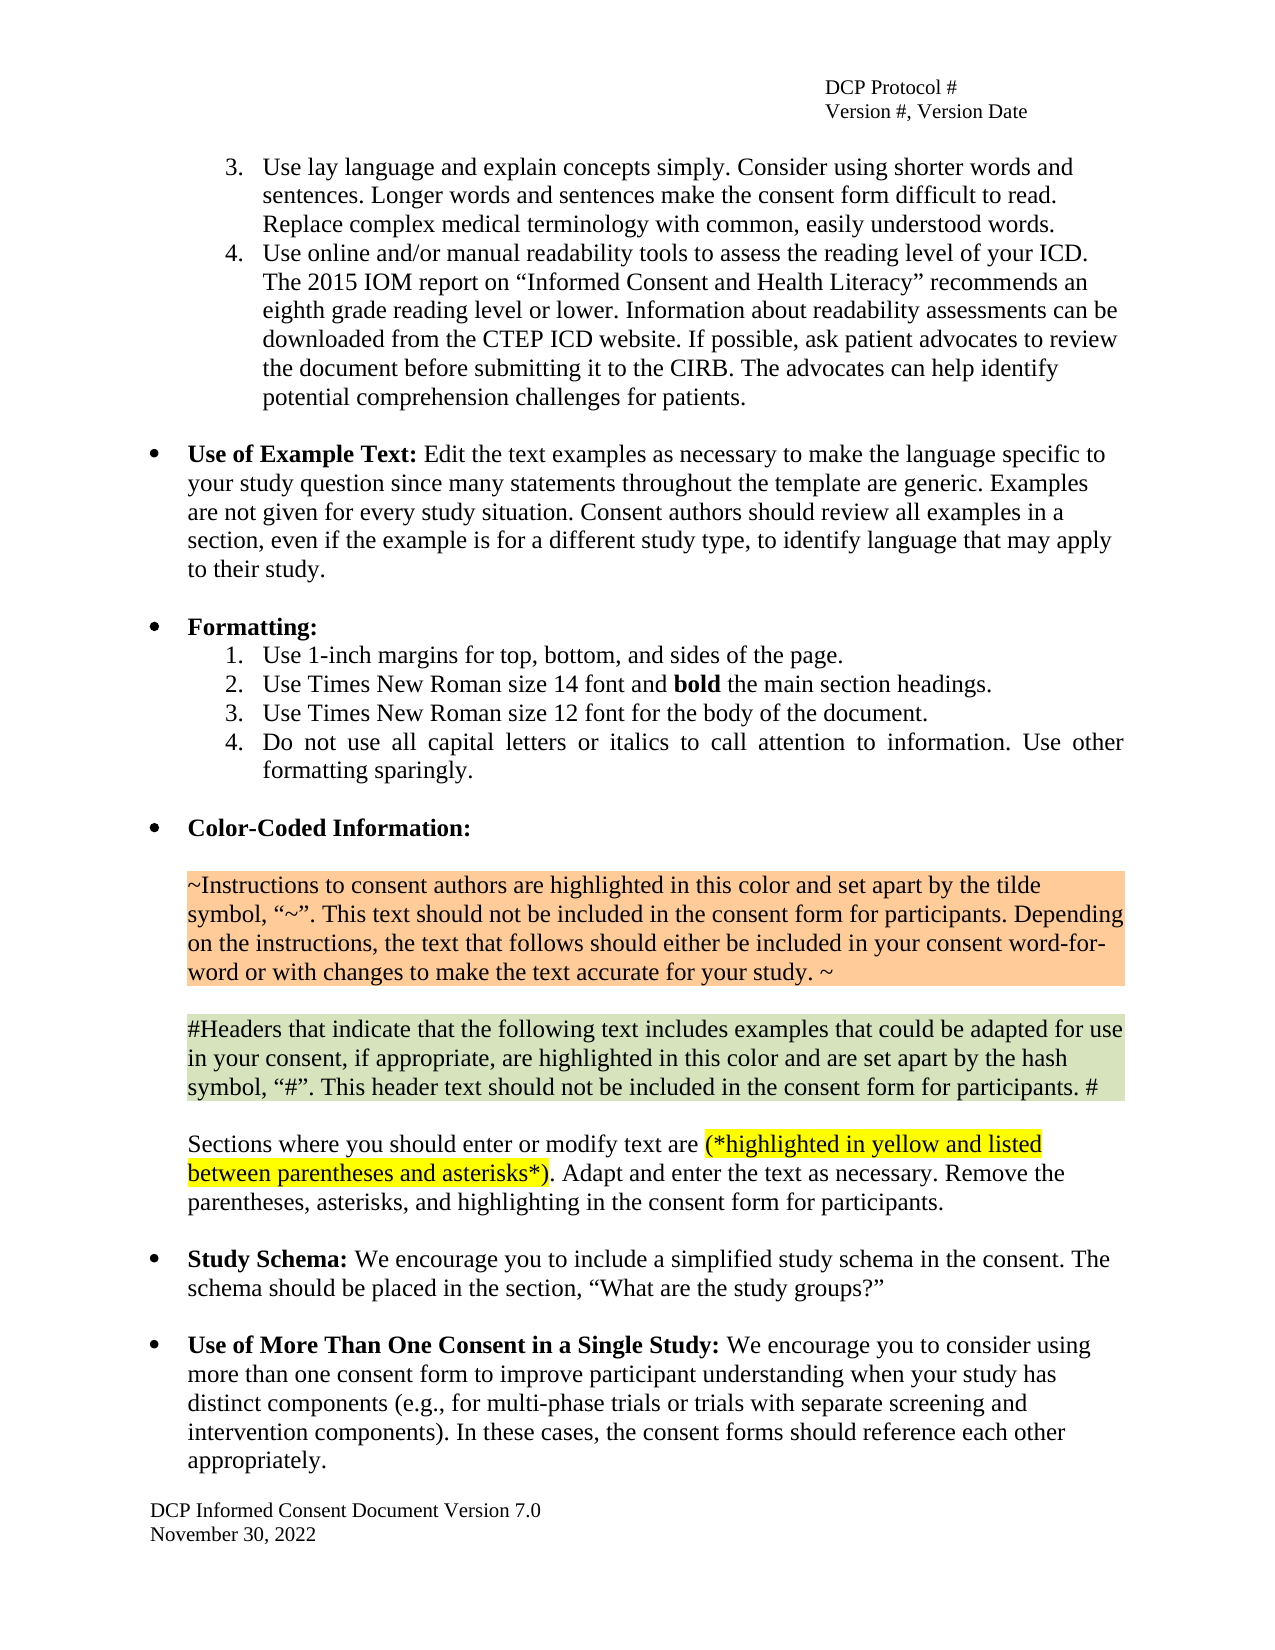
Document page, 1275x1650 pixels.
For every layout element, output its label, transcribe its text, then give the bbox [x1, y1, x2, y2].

list Use lay language and explain concepts simply. Consider using shorter words and sentences. Longer words and sentences make the consent form difficult to read. Replace complex medical terminology with common, easily understood words. [225, 152, 1125, 238]
text Sections where you should enter or modify text are (*highlighted in yellow and listed between parentheses and asterisks*). Adapt and enter the text as necessary. Remove the parentheses, asterisks, and highlighting in the consent form for participants. [187, 1129, 1125, 1216]
text ~Instructions to consent authors are highlighted in this color and set apart by the tilde symbol, “~”. This text should not be included in the consent form for participants. Depending on the instructions, the text that follows should either be included in your consent word-for-word or with changes to make the text accurate for your study. ~ [187, 871, 1125, 986]
list Color-Coded Information: [150, 813, 1125, 842]
list Do not use all capital letters or italics to call attention to information. Use other formatting sparingly. [225, 727, 1125, 784]
text #Headers that indicate that the following text includes examples that could be adapted for use in your consent, if appropriate, are highlighted in this color and are set apart by the hash symbol, “#”. This header text should not be included in the consent form for participants. # [187, 1014, 1125, 1101]
list Use Times New Roman size 14 font and bold the main section headings. [225, 669, 1125, 698]
list Use online and/or manual readability tools to assess the reading level of your ICD. The 2015 IOM report on “Informed Consent and Health Literacy” recommends an eighth grade reading level or lower. Information about readability assessments can be downloaded from the CTEP ICD website. If possible, ask patient advocates to review the document before submitting it to the CIRB. The advocates can help identify potential comprehension challenges for patients. [225, 238, 1125, 411]
list Use of More Than One Consent in a Single Study: We encourage you to consider using more than one consent form to improve participant understanding when your study has distinct components (e.g., for multi-phase trials or trials with separate screening and intervention components). In these cases, the consent forms should reference each other appropriately. [150, 1331, 1125, 1474]
list Use of Example Text: Edit the text examples as necessary to make the language specific to your study question since many statements throughout the template are generic. Examples are not given for every study situation. Consent authors should review all examples in a section, even if the example is for a different study type, to identify language that may apply to their study. [150, 439, 1125, 583]
list Study Schema: We encourage you to include a simplified study schema in the consent. The schema should be placed in the section, “What are the study groups?” [150, 1244, 1125, 1302]
list Formatting: [150, 612, 1125, 641]
list Use 1-inch margins for top, bottom, and sides of the page. [225, 641, 1125, 669]
list Use Times New Roman size 12 font for the body of the document. [225, 698, 1125, 727]
